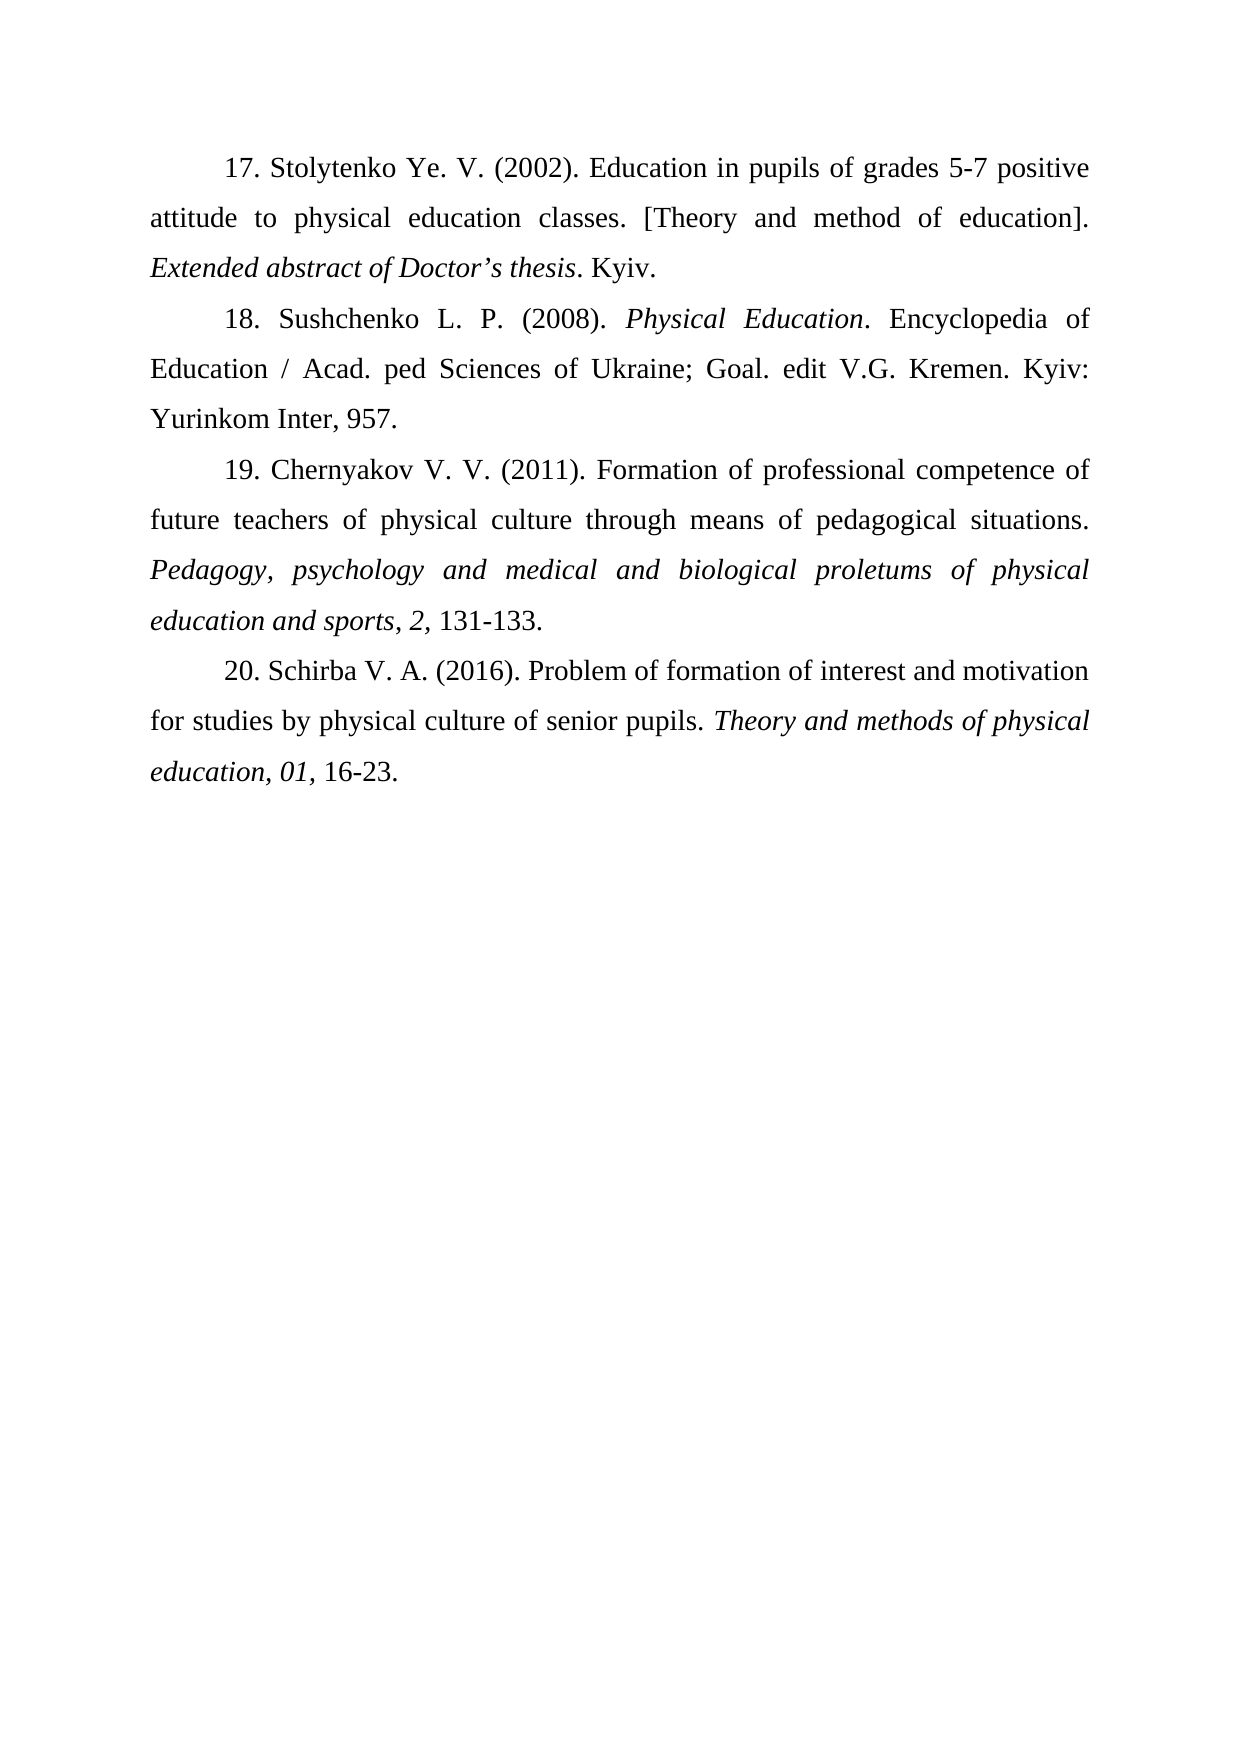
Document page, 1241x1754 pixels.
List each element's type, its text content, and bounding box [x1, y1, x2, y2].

text 18. Sushchenko L. P. (2008). Physical Education. Encyclopedia of Education / Acad. ped Sciences of Ukraine; Goal. edit V.G. Kremen. Kyiv: Yurinkom Inter, 957. [150, 301, 1090, 435]
text 20. Schirba V. A. (2016). Problem of formation of interest and motivation for studies by physical culture of senior pupils. Theory and methods of physical education, 01, 16-23. [150, 653, 1090, 787]
text 19. Chernyakov V. V. (2011). Formation of professional competence of future teachers of physical culture through means of pedagogical situations. Pedagogy, psychology and medical and biological proletums of physical education and sports, 2, 131-133. [150, 452, 1090, 636]
text 17. Stolytenko Ye. V. (2002). Education in pupils of grades 5-7 positive attitude to physical education classes. [Theory and method of education]. Extended abstract of Doctor’s thesis. Kyiv. [150, 150, 1090, 284]
